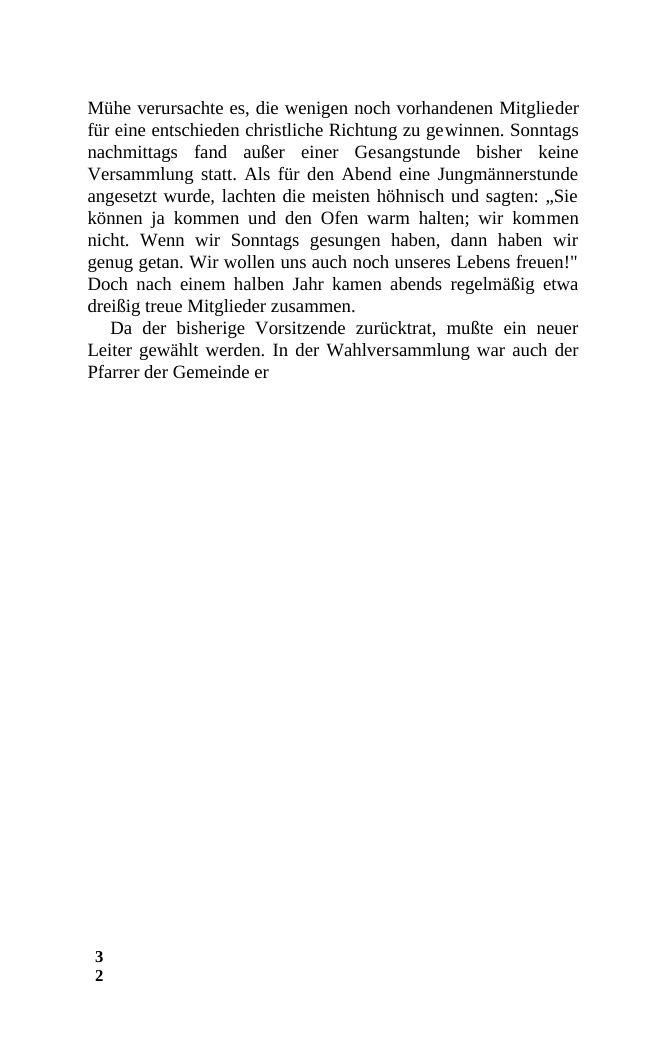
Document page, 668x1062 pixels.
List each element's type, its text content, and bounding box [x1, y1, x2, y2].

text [87, 97, 579, 317]
text Da der bisherige Vorsitzende zurücktrat, mußte ein neuer Leiter gewählt werden. In der Wahlversammlung war auch der Pfarrer der Gemeinde er [87, 317, 579, 383]
